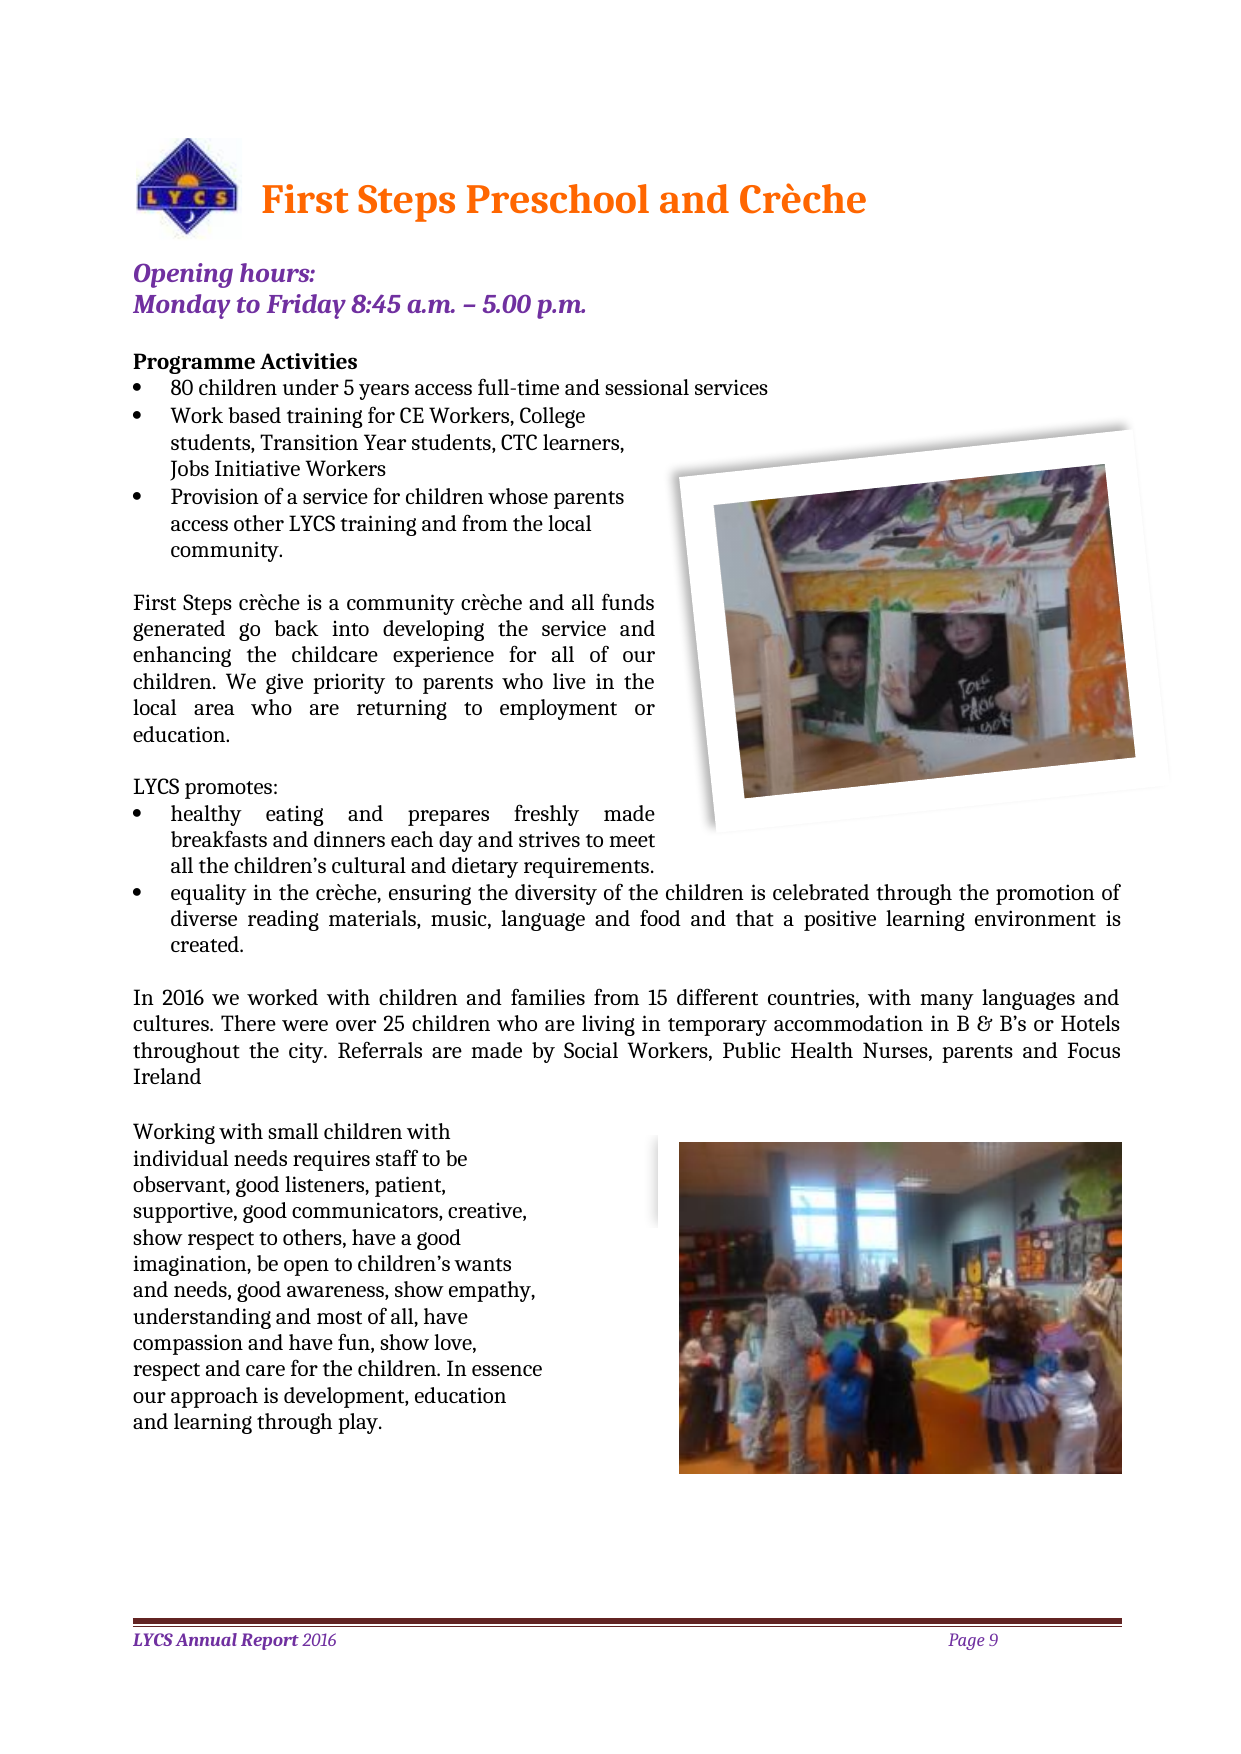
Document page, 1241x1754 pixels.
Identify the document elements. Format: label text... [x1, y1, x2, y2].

text First Steps Preschool and Crèche [243, 176, 1122, 224]
text Programme Activities [133, 349, 1122, 375]
text In 2016 we worked with children and families from 15 different countries, with many languages and cultures. There were over 25 children who are living in temporary accommodation in B & B’s or Hotels throughout the city. Referrals are made by Social Workers, Public Health Nurses, parents and Focus Ireland [133, 985, 1122, 1090]
list 80 children under 5 years access full-time and sessional services [133, 375, 1122, 402]
text LYCS promotes: [133, 774, 700, 800]
picture [679, 1142, 1122, 1474]
list healthy eating and prepares freshly made breakfasts and dinners each day and strives to meet all the children’s cultural and dietary requirements. [133, 800, 1122, 879]
text Monday to Friday 8:45 a.m. – 5.00 p.m. [133, 289, 1122, 320]
list Work based training for CE Workers, College students, Transition Year students, CTC learners, Jobs Initiative Workers [133, 403, 1122, 482]
text First Steps crèche is a community crèche and all funds generated go back into developing the service and enhancing the childcare experience for all of our children. We give priority to parents who live in the local area who are returning to employment or education. [133, 589, 695, 748]
picture [714, 465, 1135, 798]
picture [136, 138, 243, 244]
list Provision of a service for children whose parents access other LYCS training and from the local community. [133, 484, 675, 563]
text Opening hours: [133, 258, 1122, 289]
list equality in the crèche, ensuring the diversity of the children is celebrated through the promotion of diverse reading materials, music, language and food and that a positive learning environment is created. [133, 879, 1122, 958]
